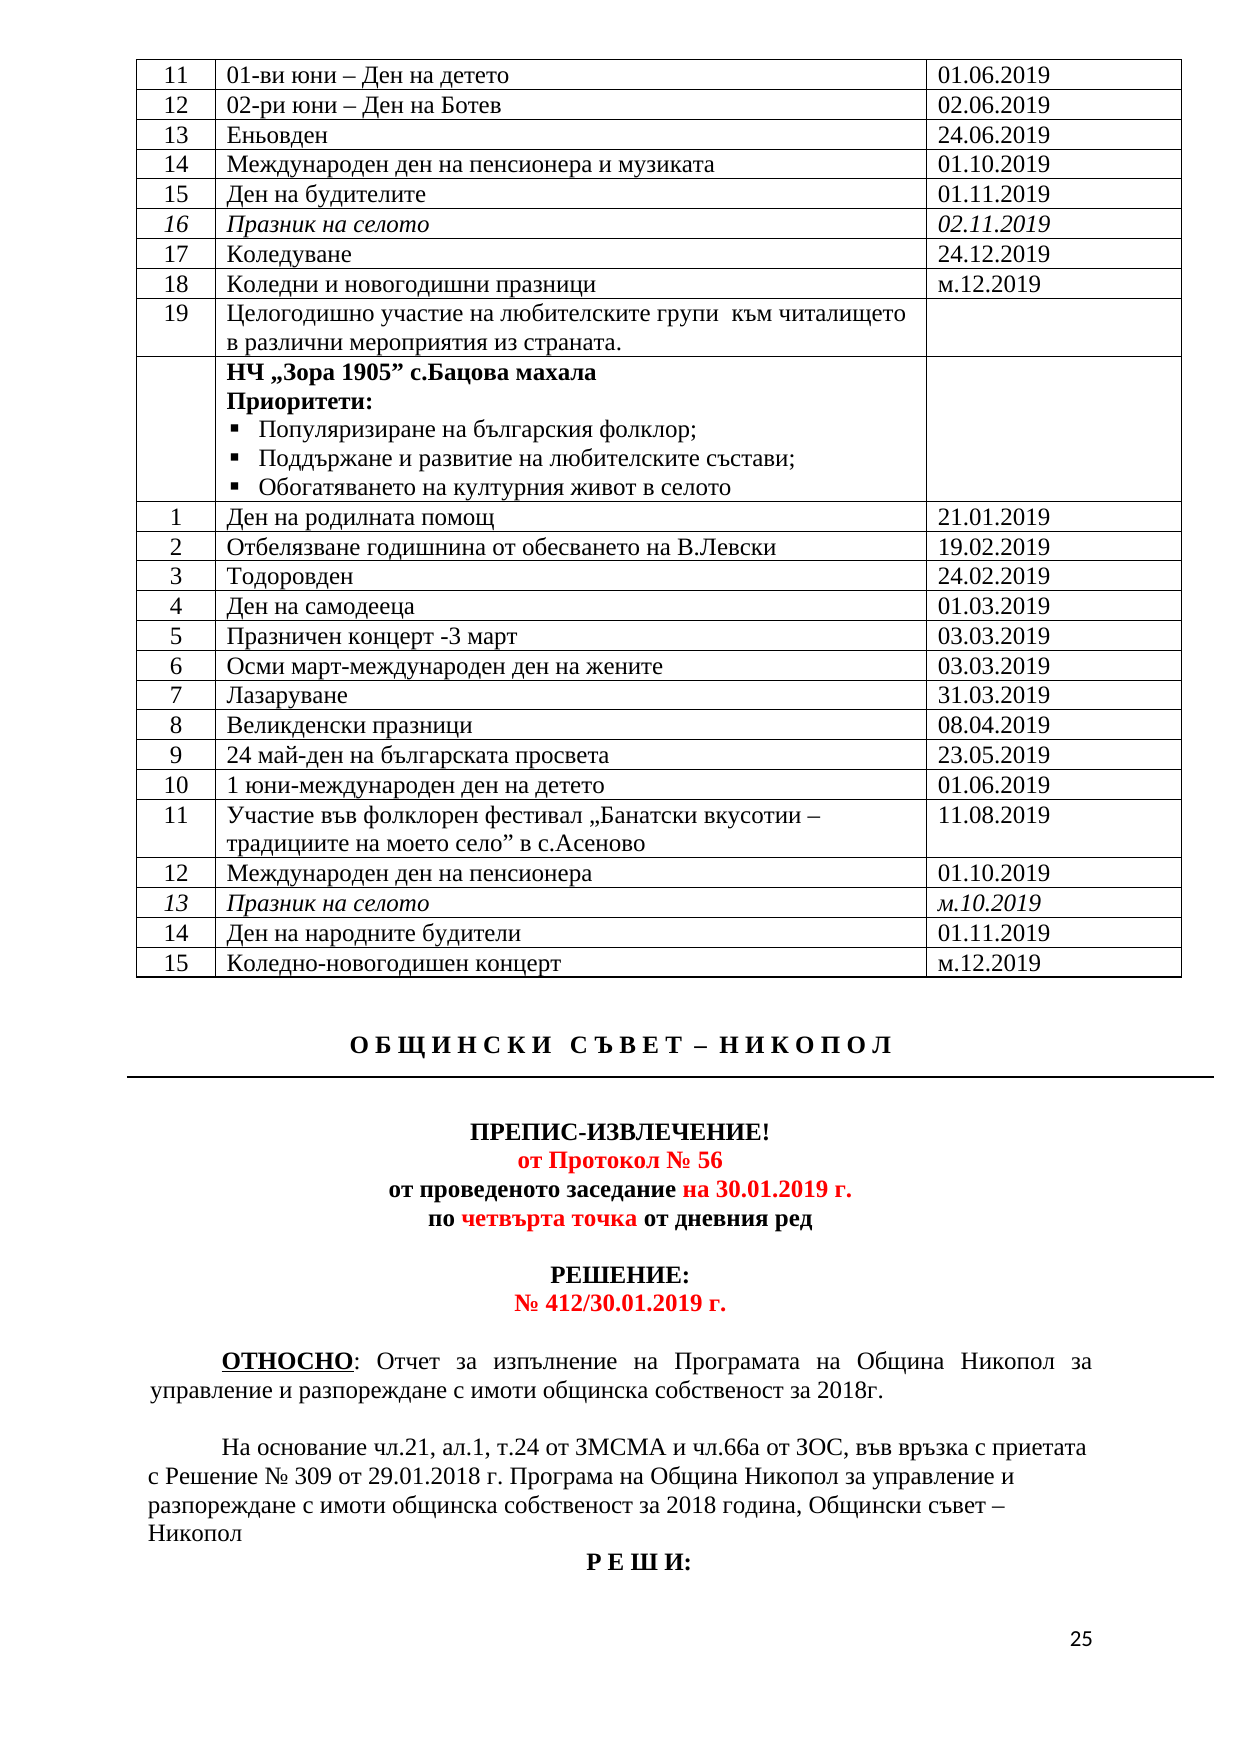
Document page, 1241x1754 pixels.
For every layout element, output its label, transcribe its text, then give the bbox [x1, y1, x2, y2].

table_cell 24.06.2019 [927, 120, 1181, 148]
table_cell 02.11.2019 [927, 209, 1181, 238]
text Р Е Ш И: [185, 1547, 1093, 1576]
table_cell 19 [137, 299, 215, 356]
text № 412/30.01.2019 г. [148, 1288, 1093, 1317]
table_cell Отбелязване годишнина от обесването на В.Левски [216, 532, 926, 560]
table_cell 02.06.2019 [927, 90, 1181, 119]
text по четвърта точка от дневния ред [148, 1203, 1093, 1232]
table_cell [137, 357, 215, 501]
table_cell Коледни и новогодишни празници [216, 269, 926, 297]
text На основание чл.21, ал.1, т.24 от ЗМСМА и чл.66а от ЗОС, във връзка с приетата с Решение № 309 от 29.01.2018 г. Програма на Община Никопол за управление и разпореждане с имоти общинска собственост за 2018 година, Общински съвет – Никопол [148, 1432, 1093, 1547]
table_cell 24 май-ден на българската просвета [216, 740, 926, 769]
table_cell 12 [137, 90, 215, 119]
table_cell Коледно-новогодишен концерт [216, 948, 926, 976]
table_cell 24.12.2019 [927, 239, 1181, 268]
table_cell Лазаруване [216, 681, 926, 709]
table_cell 4 [137, 591, 215, 620]
table_cell 21.01.2019 [927, 502, 1181, 531]
table_cell Ден на будителите [216, 179, 926, 208]
table_cell 01.11.2019 [927, 179, 1181, 208]
table_cell 2 [137, 532, 215, 560]
table_cell Международен ден на пенсионера [216, 858, 926, 887]
table_cell 13 [137, 888, 215, 917]
table_cell 01.06.2019 [927, 60, 1181, 89]
table_cell 17 [137, 239, 215, 268]
text ОТНОСНО: Отчет за изпълнение на Програмата на Община Никопол за управление и разпореждане с имоти общинска собственост за 2018г. [150, 1346, 1093, 1403]
table_cell 03.03.2019 [927, 651, 1181, 679]
table_cell Коледуване [216, 239, 926, 268]
text О Б Щ И Н С К И С Ъ В Е Т – Н И К О П О Л [148, 1030, 1093, 1059]
table_cell 13 [137, 120, 215, 148]
table_cell 6 [137, 651, 215, 679]
table_cell 31.03.2019 [927, 681, 1181, 709]
table_cell 03.03.2019 [927, 621, 1181, 650]
table_cell м.12.2019 [927, 948, 1181, 976]
table_cell 5 [137, 621, 215, 650]
table_cell 15 [137, 948, 215, 976]
table_cell 16 [137, 209, 215, 238]
table_cell 01-ви юни – Ден на детето [216, 60, 926, 89]
table_cell Еньовден [216, 120, 926, 148]
table_cell 1 юни-международен ден на детето [216, 770, 926, 799]
text ПРЕПИС-ИЗВЛЕЧЕНИЕ! [148, 1117, 1093, 1145]
text от Протокол № 56 [148, 1145, 1093, 1174]
text от проведеното заседание на 30.01.2019 г. [148, 1174, 1093, 1203]
table_cell 15 [137, 179, 215, 208]
table_cell Ден на родилната помощ [216, 502, 926, 531]
table_cell 24.02.2019 [927, 561, 1181, 590]
table_cell [927, 357, 1181, 501]
text РЕШЕНИЕ: [148, 1260, 1093, 1288]
table_cell Участие във фолклорен фестивал „Банатски вкусотии – традициите на моето село” в с.Асеново [216, 800, 926, 857]
table_cell Ден на самодееца [216, 591, 926, 620]
table_cell 19.02.2019 [927, 532, 1181, 560]
table_cell 10 [137, 770, 215, 799]
table_cell 7 [137, 681, 215, 709]
table_cell 9 [137, 740, 215, 769]
table_cell Празник на селото [216, 209, 926, 238]
table_cell Ден на народните будители [216, 918, 926, 947]
table_cell 01.03.2019 [927, 591, 1181, 620]
table_cell 11 [137, 60, 215, 89]
table_cell Празник на селото [216, 888, 926, 917]
table_cell 02-ри юни – Ден на Ботев [216, 90, 926, 119]
table_cell Тодоровден [216, 561, 926, 590]
table_cell Великденски празници [216, 710, 926, 739]
table_cell 3 [137, 561, 215, 590]
table_cell 11 [137, 800, 215, 857]
table_cell 01.10.2019 [927, 150, 1181, 178]
table_cell 14 [137, 150, 215, 178]
table_cell Осми март-международен ден на жените [216, 651, 926, 679]
table_cell 01.10.2019 [927, 858, 1181, 887]
table_cell м.12.2019 [927, 269, 1181, 297]
table_cell 01.06.2019 [927, 770, 1181, 799]
table_cell Международен ден на пенсионера и музиката [216, 150, 926, 178]
table_cell 18 [137, 269, 215, 297]
table_cell 14 [137, 918, 215, 947]
table_cell Целогодишно участие на любителските групи към читалището в различни мероприятия из страната. [216, 299, 926, 356]
table_cell [927, 299, 1181, 356]
table_cell м.10.2019 [927, 888, 1181, 917]
table_cell 8 [137, 710, 215, 739]
table_cell 01.11.2019 [927, 918, 1181, 947]
table_cell 1 [137, 502, 215, 531]
table_cell 11.08.2019 [927, 800, 1181, 857]
table_cell НЧ „Зора 1905” с.Бацова махала Приоритети: Популяризиране на българския фолклор; Поддържане и развитие на любителските състави; Обогатяването на културния живот в селото [216, 357, 926, 501]
table_cell Празничен концерт -3 март [216, 621, 926, 650]
table_cell 08.04.2019 [927, 710, 1181, 739]
table_cell 23.05.2019 [927, 740, 1181, 769]
table_cell 12 [137, 858, 215, 887]
